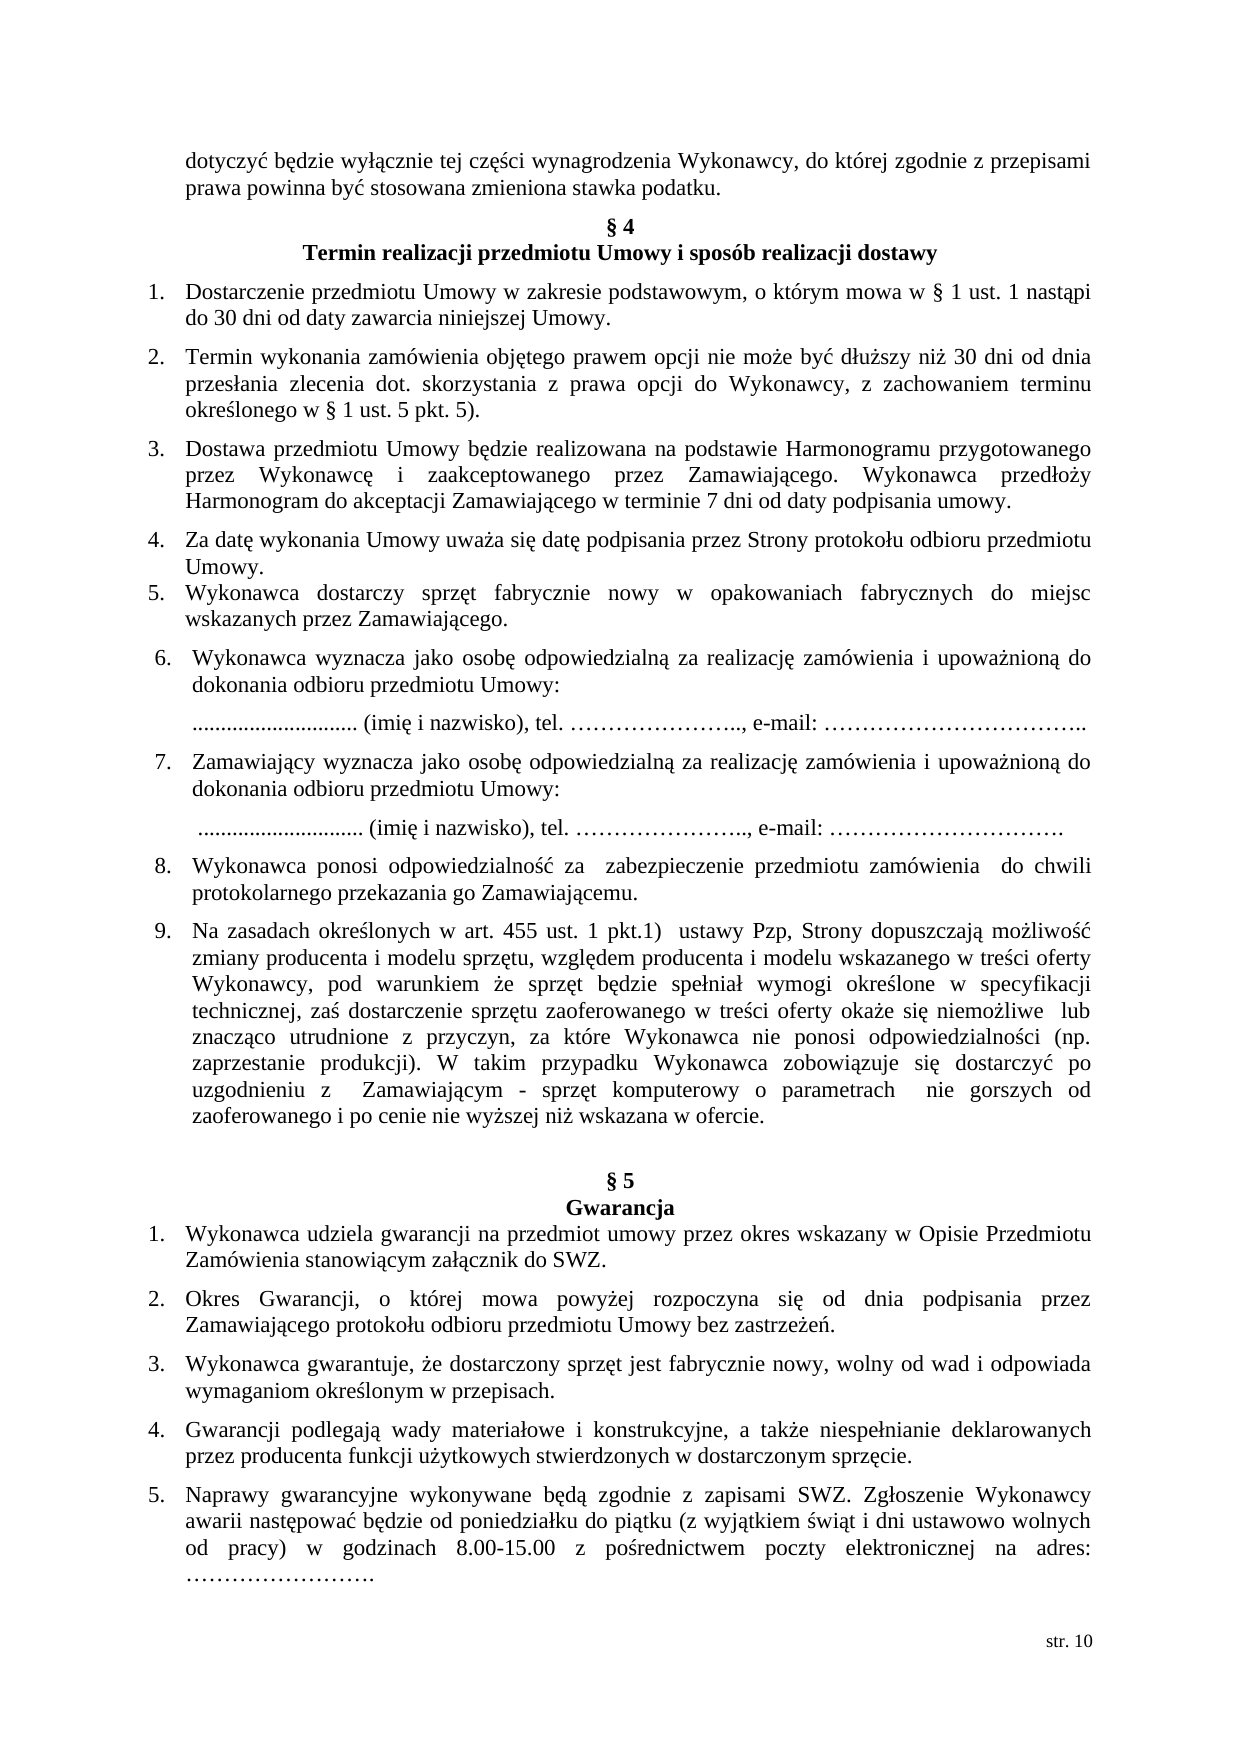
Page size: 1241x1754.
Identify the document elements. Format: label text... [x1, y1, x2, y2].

list Gwarancji podlegają wady materiałowe i konstrukcyjne, a także niespełnianie deklarowanych przez producenta funkcji użytkowych stwierdzonych w dostarczonym sprzęcie. [148, 1416, 1093, 1468]
list Wykonawca wyznacza jako osobę odpowiedzialną za realizację zamówienia i upoważnioną do dokonania odbioru przedmiotu Umowy: [154, 644, 1093, 697]
list Za datę wykonania Umowy uważa się datę podpisania przez Strony protokołu odbioru przedmiotu Umowy. [148, 526, 1093, 579]
list Wykonawca udziela gwarancji na przedmiot umowy przez okres wskazany w Opisie Przedmiotu Zamówienia stanowiącym załącznik do SWZ. [148, 1220, 1093, 1273]
list Dostawa przedmiotu Umowy będzie realizowana na podstawie Harmonogramu przygotowanego przez Wykonawcę i zaakceptowanego przez Zamawiającego. Wykonawca przedłoży Harmonogram do akceptacji Zamawiającego w terminie 7 dni od daty podpisania umowy. [148, 435, 1093, 514]
subtitle Gwarancja [148, 1194, 1093, 1220]
list Wykonawca ponosi odpowiedzialność za zabezpieczenie przedmiotu zamówienia do chwili protokolarnego przekazania go Zamawiającemu. [154, 852, 1093, 905]
list Termin wykonania zamówienia objętego prawem opcji nie może być dłuższy niż 30 dni od dnia przesłania zlecenia dot. skorzystania z prawa opcji do Wykonawcy, z zachowaniem terminu określonego w § 1 ust. 5 pkt. 5). [148, 343, 1093, 422]
list Okres Gwarancji, o której mowa powyżej rozpoczyna się od dnia podpisania przez Zamawiającego protokołu odbioru przedmiotu Umowy bez zastrzeżeń. [148, 1285, 1093, 1338]
list Naprawy gwarancyjne wykonywane będą zgodnie z zapisami SWZ. Zgłoszenie Wykonawcy awarii następować będzie od poniedziałku do piątku (z wyjątkiem świąt i dni ustawowo wolnych od pracy) w godzinach 8.00-15.00 z pośrednictwem poczty elektronicznej na adres: ……………………. [148, 1481, 1093, 1586]
text ............................. (imię i nazwisko), tel. ………………….., e-mail: …………………………….. [192, 709, 1093, 736]
list Na zasadach określonych w art. 455 ust. 1 pkt.1) ustawy Pzp, Strony dopuszczają możliwość zmiany producenta i modelu sprzętu, względem producenta i modelu wskazanego w treści oferty Wykonawcy, pod warunkiem że sprzęt będzie spełniał wymogi określone w specyfikacji technicznej, zaś dostarczenie sprzętu zaoferowanego w treści oferty okaże się niemożliwe lub znacząco utrudnione z przyczyn, za które Wykonawca nie ponosi odpowiedzialności (np. zaprzestanie produkcji). W takim przypadku Wykonawca zobowiązuje się dostarczyć po uzgodnieniu z Zamawiającym - sprzęt komputerowy o parametrach nie gorszych od zaoferowanego i po cenie nie wyższej niż wskazana w ofercie. [154, 918, 1093, 1128]
list Wykonawca dostarczy sprzęt fabrycznie nowy w opakowaniach fabrycznych do miejsc wskazanych przez Zamawiającego. [148, 579, 1093, 632]
subtitle § 5 [148, 1167, 1093, 1194]
subtitle Termin realizacji przedmiotu Umowy i sposób realizacji dostawy [148, 239, 1093, 266]
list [148, 148, 1093, 200]
text ............................. (imię i nazwisko), tel. ………………….., e-mail: …………………………. [192, 813, 1093, 840]
subtitle § 4 [148, 213, 1093, 239]
list Zamawiający wyznacza jako osobę odpowiedzialną za realizację zamówienia i upoważnioną do dokonania odbioru przedmiotu Umowy: [154, 748, 1093, 801]
list Wykonawca gwarantuje, że dostarczony sprzęt jest fabrycznie nowy, wolny od wad i odpowiada wymaganiom określonym w przepisach. [148, 1350, 1093, 1403]
list Dostarczenie przedmiotu Umowy w zakresie podstawowym, o którym mowa w § 1 ust. 1 nastąpi do 30 dni od daty zawarcia niniejszej Umowy. [148, 278, 1093, 331]
